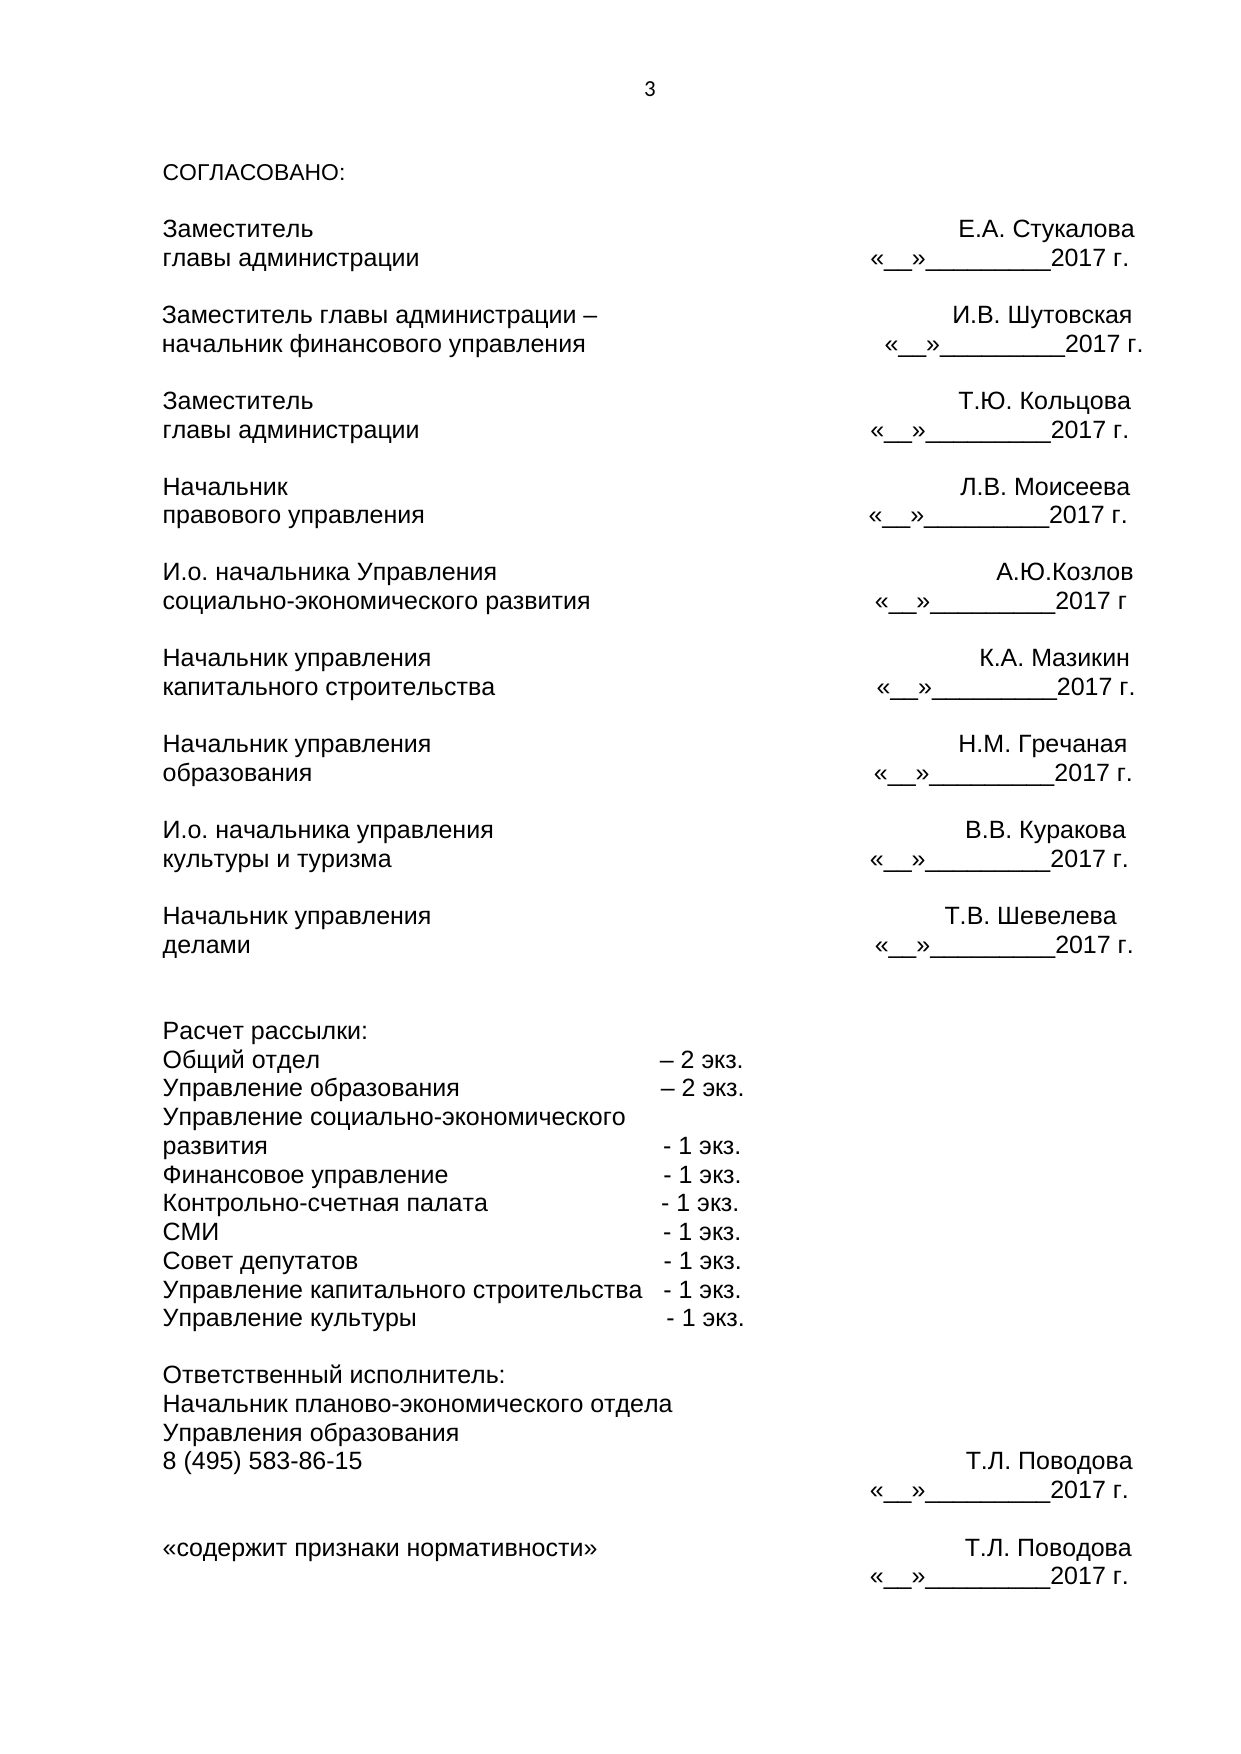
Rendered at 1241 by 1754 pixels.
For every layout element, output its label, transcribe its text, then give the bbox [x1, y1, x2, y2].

text начальник финансового управления «__»_________2017 г. [106, 329, 1156, 357]
text «содержит признаки нормативности» Т.Л. Поводова [162, 1533, 1137, 1561]
text Управление социально-экономического [162, 1102, 1137, 1131]
text Начальник планово-экономического отдела [162, 1389, 1137, 1418]
text Начальник управления Н.М. Гречаная [162, 729, 1137, 758]
text Управление образования – 2 экз. [162, 1073, 1137, 1102]
text «__»_________2017 г. [162, 1561, 1137, 1590]
text Начальник Л.В. Моисеева [162, 472, 1137, 501]
text И.о. начальника Управления А.Ю.Козлов социально-экономического развития «__»_________2017 г [162, 557, 1137, 615]
text Ответственный исполнитель: [162, 1360, 1137, 1389]
text Общий отдел – 2 экз. [162, 1044, 1137, 1073]
text Финансовое управление - 1 экз. [162, 1159, 1137, 1188]
text развития - 1 экз. [162, 1131, 1137, 1159]
text Управление капитального строительства - 1 экз. [162, 1274, 1137, 1303]
text главы администрации «__»_________2017 г. [162, 242, 1137, 271]
text СОГЛАСОВАНО: [162, 159, 1137, 185]
text Контрольно-счетная палата - 1 экз. [162, 1188, 1137, 1217]
text Расчет рассылки: [162, 1016, 1137, 1044]
text Управление культуры - 1 экз. [162, 1303, 1137, 1332]
text Начальник управления К.А. Мазикин [162, 643, 1137, 672]
text Заместитель Е.А. Стукалова [162, 214, 1137, 242]
text «__»_________2017 г. [162, 1475, 1137, 1504]
text Управления образования [162, 1418, 1137, 1446]
text главы администрации «__»_________2017 г. [162, 415, 1137, 444]
text культуры и туризма «__»_________2017 г. [162, 844, 1137, 873]
text Заместитель Т.Ю. Кольцова [162, 386, 1137, 415]
text Начальник управления Т.В. Шевелева [162, 901, 1137, 929]
text Заместитель главы администрации – И.В. Шутовская [106, 300, 1156, 329]
text капитального строительства «__»_________2017 г. [162, 672, 1137, 700]
text 8 (495) 583-86-15 Т.Л. Поводова [162, 1446, 1137, 1475]
text Совет депутатов - 1 экз. [162, 1246, 1137, 1274]
text образования «__»_________2017 г. [162, 758, 1137, 787]
text делами «__»_________2017 г. [162, 929, 1137, 958]
text СМИ - 1 экз. [162, 1217, 1137, 1246]
text правового управления «__»_________2017 г. [162, 501, 1137, 529]
text И.о. начальника управления В.В. Куракова [162, 815, 1137, 844]
